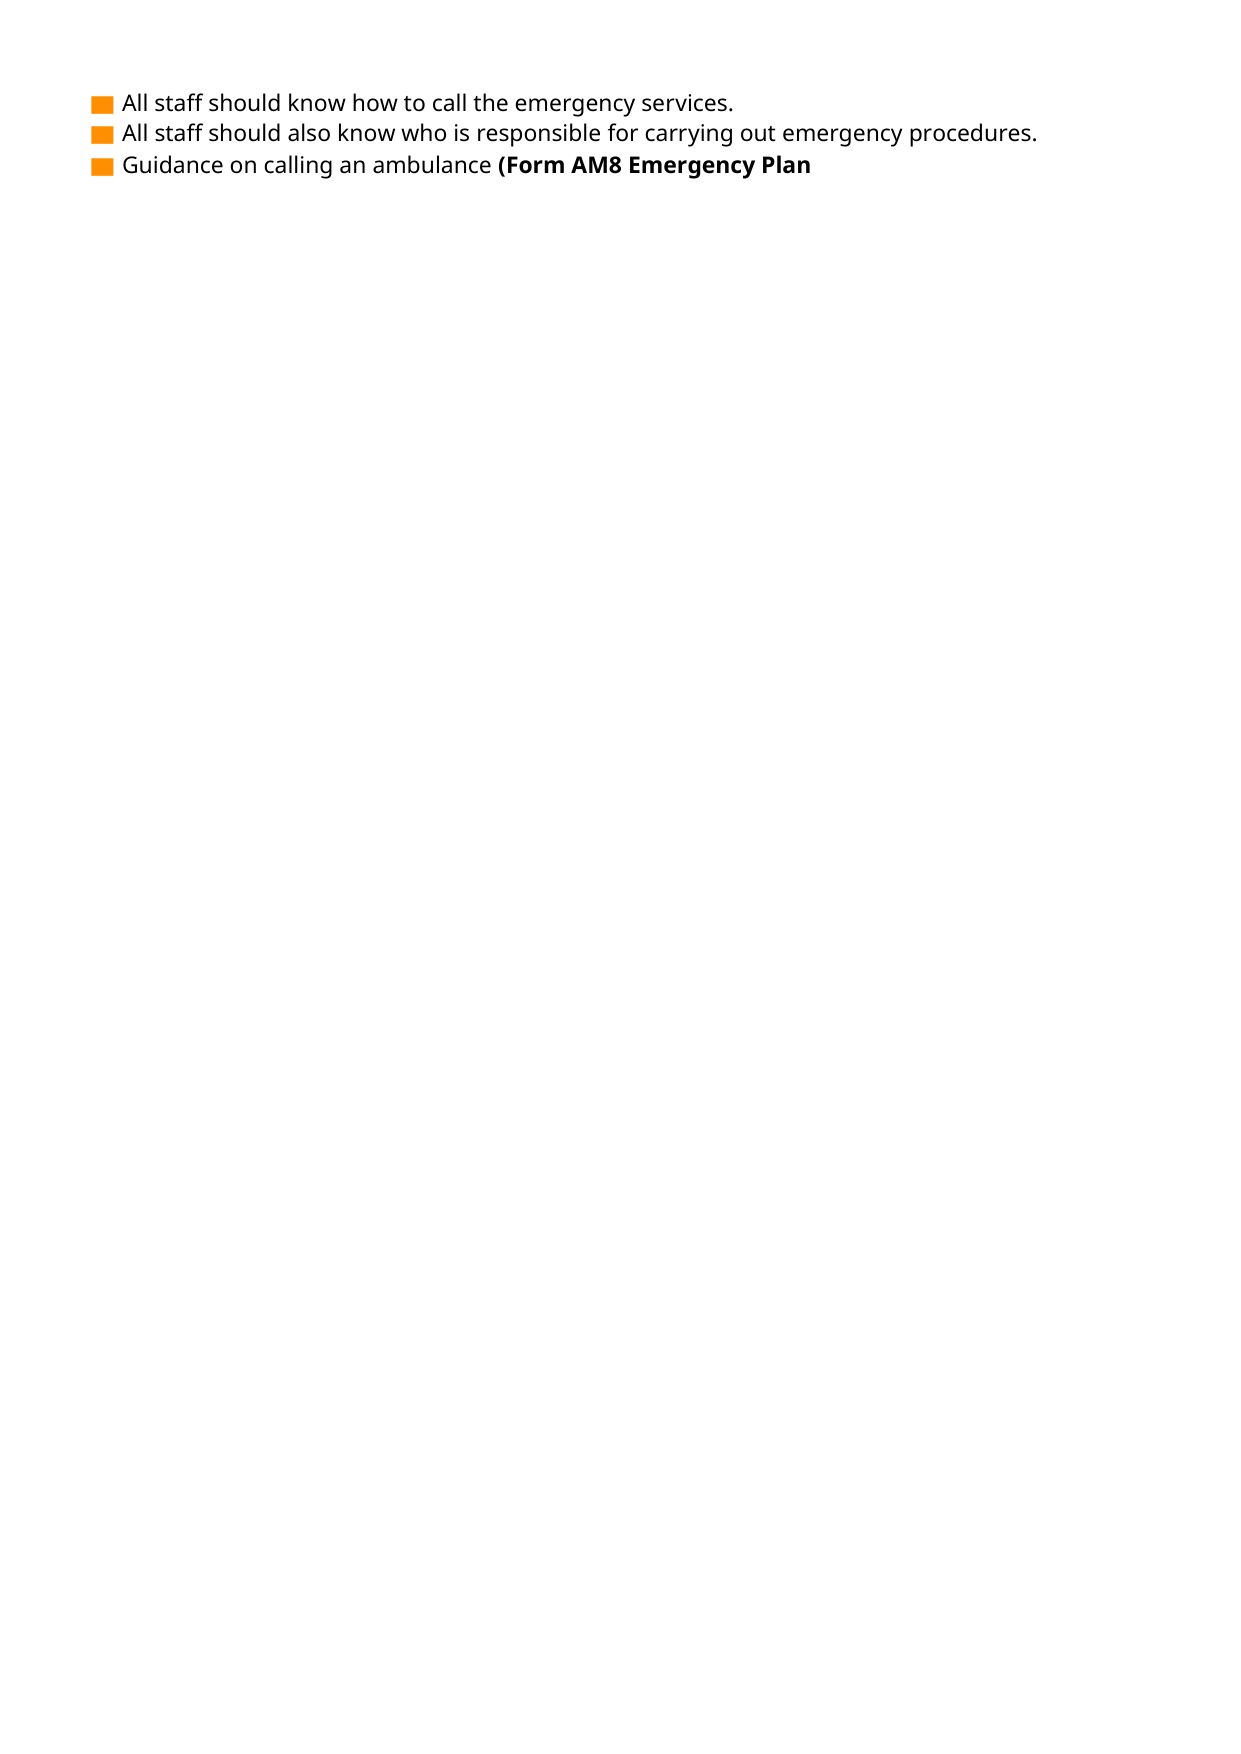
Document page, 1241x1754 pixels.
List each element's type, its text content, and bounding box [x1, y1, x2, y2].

text ■ Guidance on calling an ambulance (Form AM8 Emergency Plan [89, 149, 964, 180]
text ■ All staff should also know who is responsible for carrying out emergency procedures. [89, 118, 1145, 148]
text ■ All staff should know how to call the emergency services. [89, 89, 852, 117]
